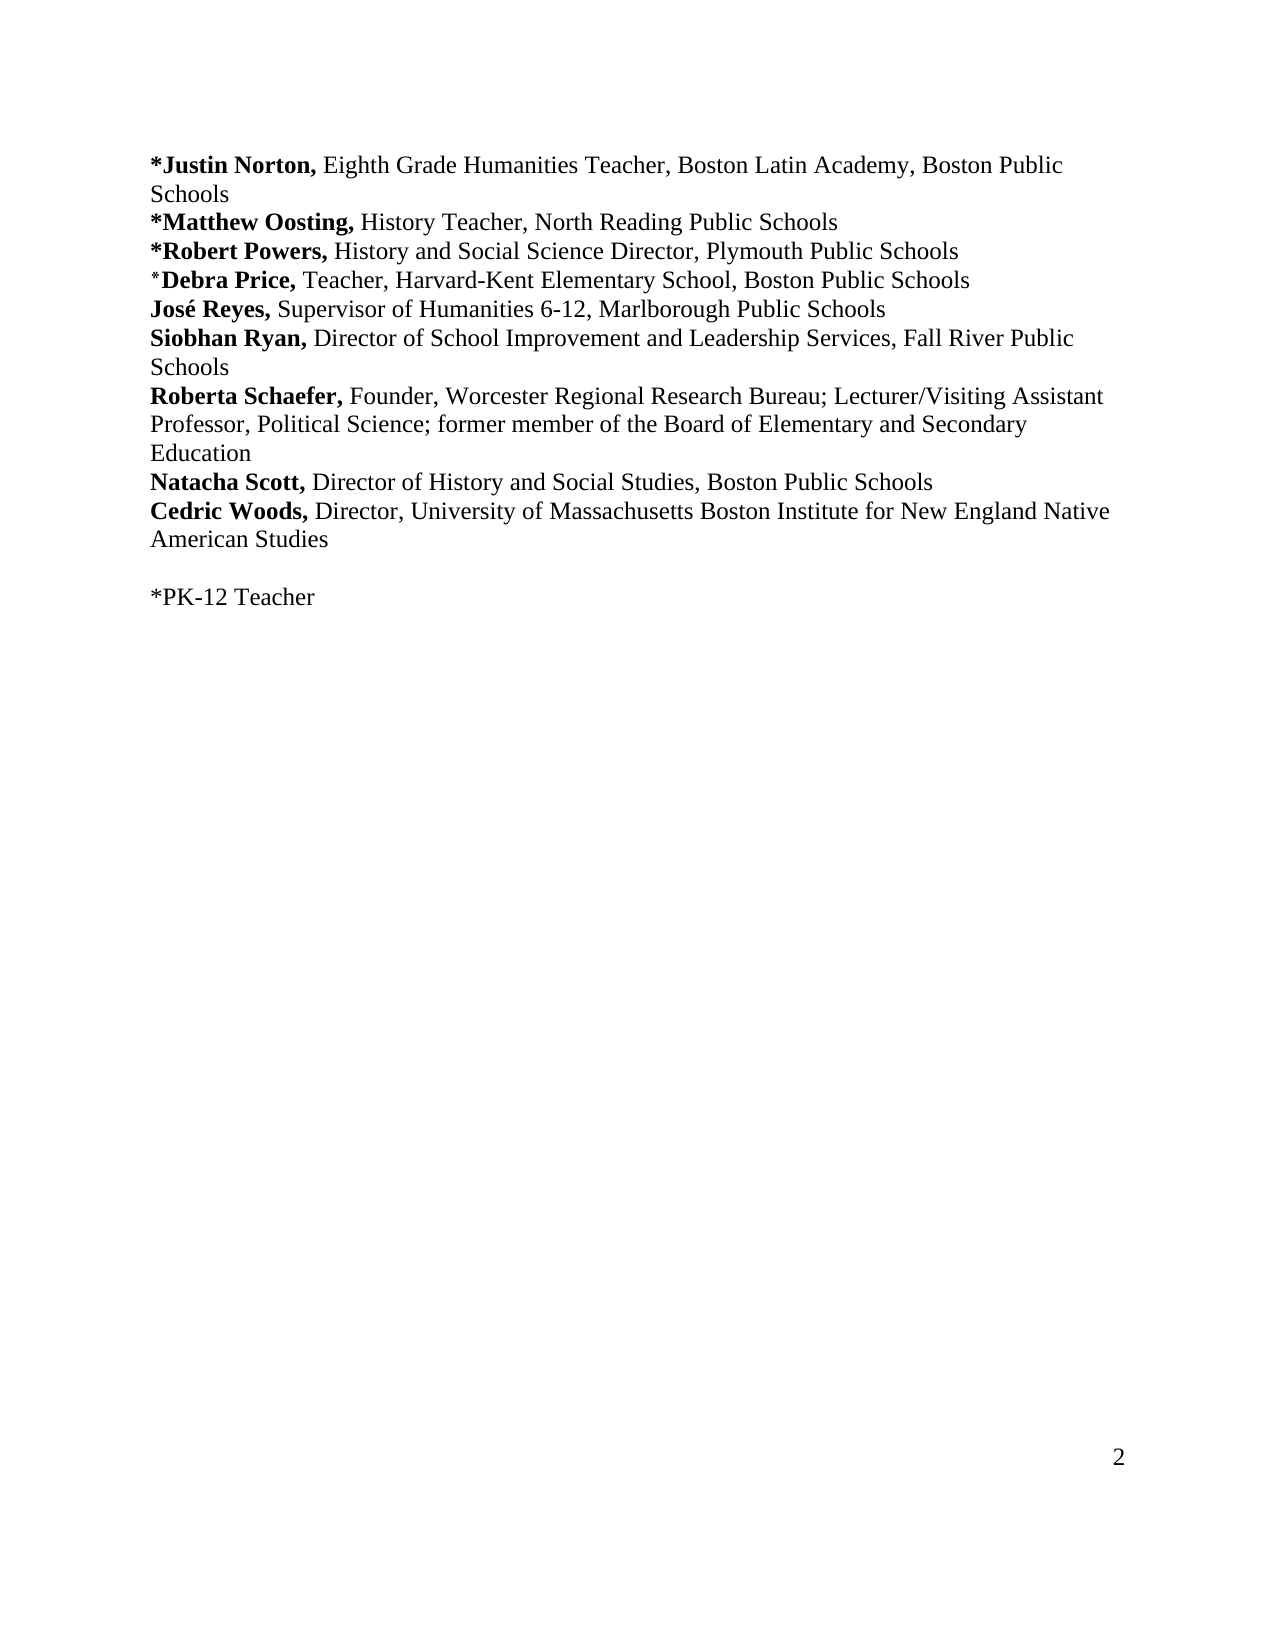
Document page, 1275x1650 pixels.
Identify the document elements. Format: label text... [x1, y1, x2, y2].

text *Debra Price, Teacher, Harvard-Kent Elementary School, Boston Public Schools [150, 265, 1125, 294]
text *PK-12 Teacher [150, 582, 1125, 611]
text José Reyes, Supervisor of Humanities 6-12, Marlborough Public Schools [150, 294, 1125, 323]
text *Justin Norton, Eighth Grade Humanities Teacher, Boston Latin Academy, Boston Public Schools [150, 150, 1125, 207]
text Siobhan Ryan, Director of School Improvement and Leadership Services, Fall River Public Schools [150, 323, 1125, 381]
text *Matthew Oosting, History Teacher, North Reading Public Schools [150, 207, 1125, 236]
text Cedric Woods, Director, University of Massachusetts Boston Institute for New England Native American Studies [150, 496, 1125, 553]
text *Robert Powers, History and Social Science Director, Plymouth Public Schools [150, 236, 1125, 265]
text Roberta Schaefer, Founder, Worcester Regional Research Bureau; Lecturer/Visiting Assistant Professor, Political Science; former member of the Board of Elementary and Secondary Education [150, 381, 1125, 467]
text Natacha Scott, Director of History and Social Studies, Boston Public Schools [150, 467, 1125, 496]
